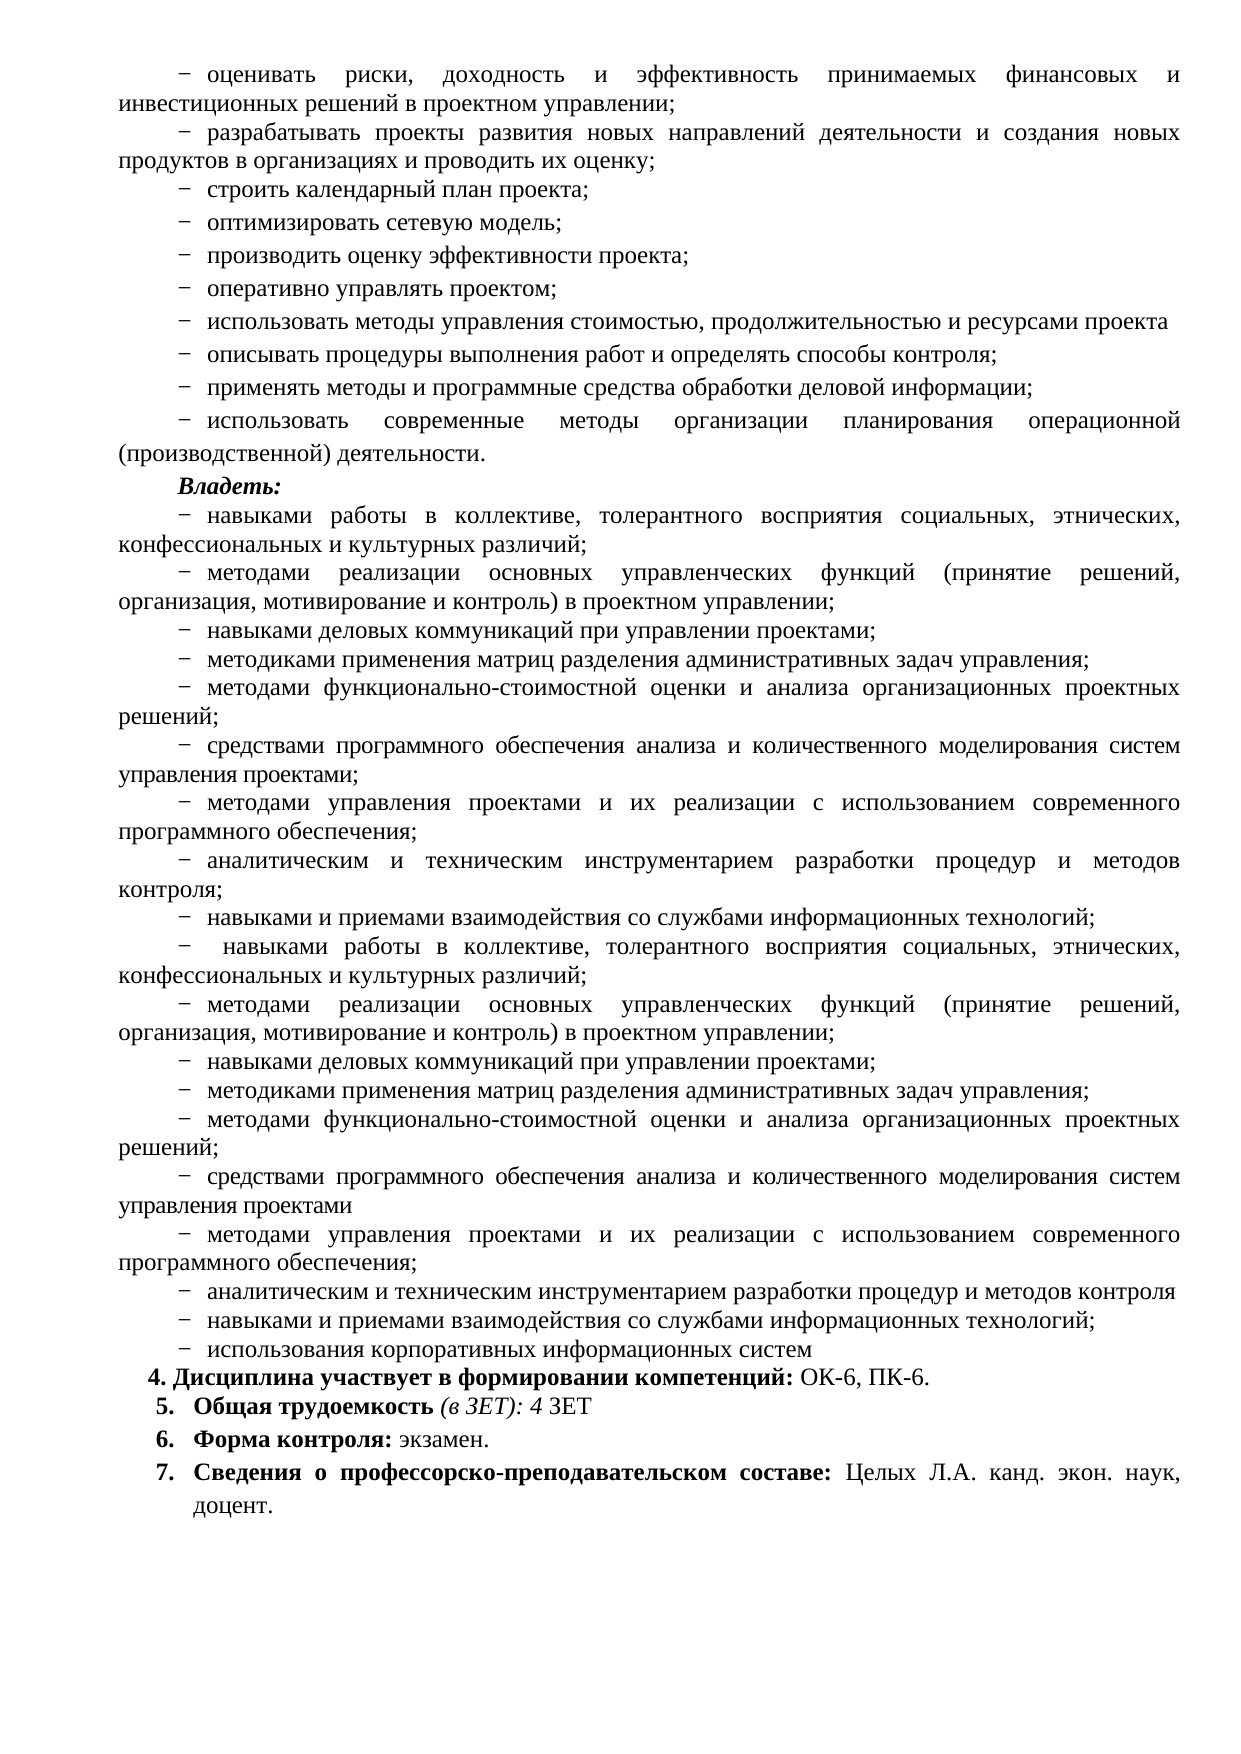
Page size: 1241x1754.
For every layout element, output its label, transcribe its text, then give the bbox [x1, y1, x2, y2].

list Форма контроля: экзамен. [156, 1424, 1181, 1453]
list методами управления проектами и их реализации с использованием современного программного обеспечения; [118, 787, 1181, 845]
list навыками деловых коммуникаций при управлении проектами; [118, 1046, 1181, 1075]
list аналитическим и техническим инструментарием разработки процедур и методов контроля [118, 1276, 1181, 1305]
list оценивать риски, доходность и эффективность принимаемых финансовых и инвестиционных решений в проектном управлении; [118, 59, 1181, 117]
list методами реализации основных управленческих функций (принятие решений, организация, мотивирование и контроль) в проектном управлении; [118, 557, 1181, 615]
list Сведения о профессорско-преподавательском составе: Целых Л.А. канд. экон. наук, доцент. [156, 1457, 1181, 1519]
list использовать современные методы организации планирования операционной (производственной) деятельности. [118, 405, 1181, 467]
list строить календарный план проекта; [118, 174, 1181, 203]
list использовать методы управления стоимостью, продолжительностью и ресурсами проекта [118, 306, 1181, 335]
list производить оценку эффективности проекта; [118, 240, 1181, 269]
list методиками применения матриц разделения административных задач управления; [118, 1075, 1181, 1104]
list методиками применения матриц разделения административных задач управления; [118, 644, 1181, 672]
list применять методы и программные средства обработки деловой информации; [118, 372, 1181, 401]
text 4. Дисциплина участвует в формировании компетенций: ОК-6, ПК-6. [148, 1362, 1181, 1391]
list оптимизировать сетевую модель; [118, 207, 1181, 236]
list методами реализации основных управленческих функций (принятие решений, организация, мотивирование и контроль) в проектном управлении; [118, 989, 1181, 1046]
list навыками работы в коллективе, толерантного восприятия социальных, этнических, конфессиональных и культурных различий; [118, 500, 1181, 557]
list методами функционально-стоимостной оценки и анализа организационных проектных решений; [118, 672, 1181, 730]
list навыками и приемами взаимодействия со службами информационных технологий; [118, 1305, 1181, 1334]
list использования корпоративных информационных систем [118, 1334, 1181, 1362]
list методами функционально-стоимостной оценки и анализа организационных проектных решений; [118, 1104, 1181, 1161]
list навыками и приемами взаимодействия со службами информационных технологий; [118, 902, 1181, 931]
list навыками деловых коммуникаций при управлении проектами; [118, 615, 1181, 644]
list средствами программного обеспечения анализа и количественного моделирования систем управления проектами [118, 1161, 1181, 1219]
list разрабатывать проекты развития новых направлений деятельности и создания новых продуктов в организациях и проводить их оценку; [118, 117, 1181, 174]
text Владеть: [118, 471, 1181, 500]
list описывать процедуры выполнения работ и определять способы контроля; [118, 339, 1181, 368]
list методами управления проектами и их реализации с использованием современного программного обеспечения; [118, 1219, 1181, 1276]
list средствами программного обеспечения анализа и количественного моделирования систем управления проектами; [118, 730, 1181, 787]
list аналитическим и техническим инструментарием разработки процедур и методов контроля; [118, 845, 1181, 902]
list навыками работы в коллективе, толерантного восприятия социальных, этнических, конфессиональных и культурных различий; [118, 931, 1181, 989]
list Общая трудоемкость (в ЗЕТ): 4 ЗЕТ [156, 1391, 1181, 1420]
list оперативно управлять проектом; [118, 273, 1181, 302]
